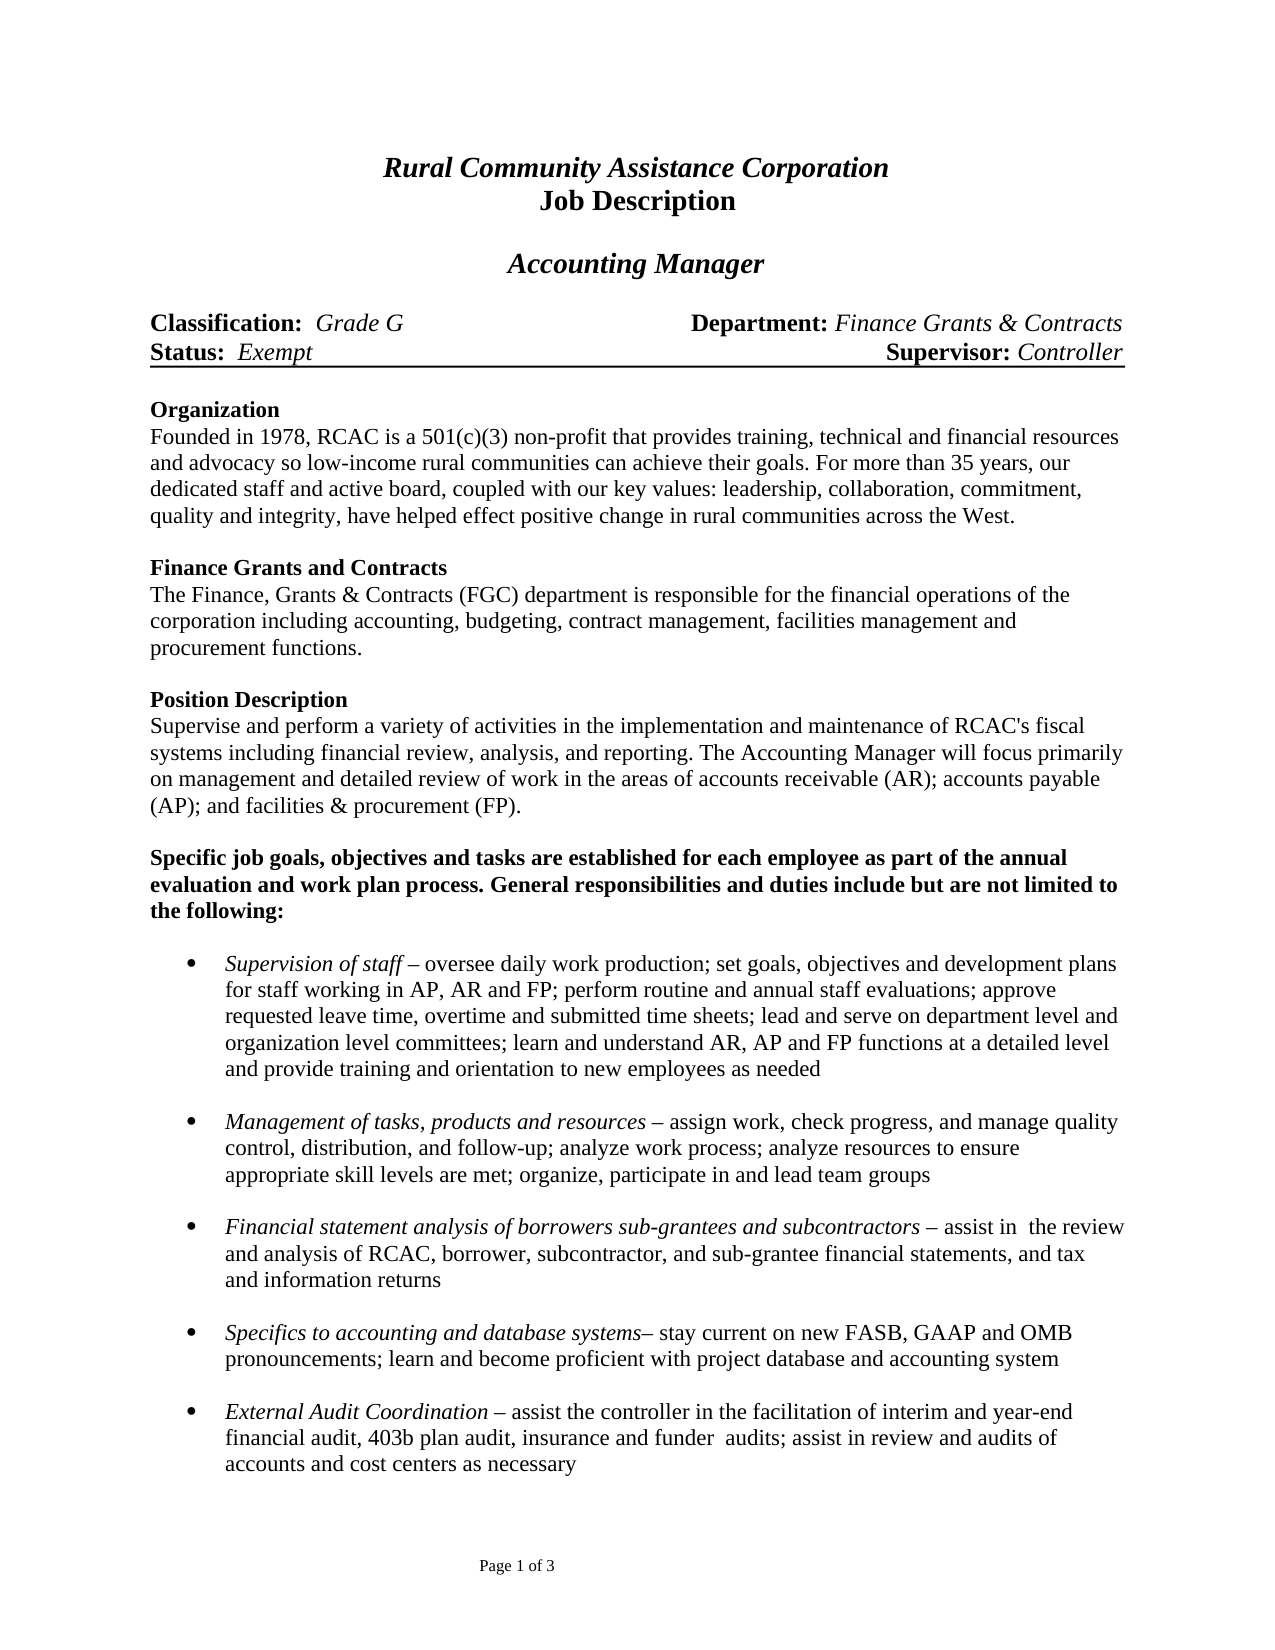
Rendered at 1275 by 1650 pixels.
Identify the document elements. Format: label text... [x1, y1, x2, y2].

list External Audit Coordination – assist the controller in the facilitation of interim and year-end financial audit, 403b plan audit, insurance and funder audits; assist in review and audits of accounts and cost centers as necessary [187, 1398, 1125, 1477]
text Supervise and perform a variety of activities in the implementation and maintenance of RCAC's fiscal systems including financial review, analysis, and reporting. The Accounting Manager will focus primarily on management and detailed review of work in the areas of accounts receivable (AR); accounts payable (AP); and facilities & procurement (FP). [150, 713, 1125, 818]
text The Finance, Grants & Contracts (FGC) department is responsible for the financial operations of the corporation including accounting, budgeting, contract management, facilities management and procurement functions. [150, 581, 1125, 660]
text Accounting Manager [150, 246, 1125, 279]
subtitle Rural Community Assistance Corporation [150, 150, 1125, 183]
text Status: Exempt Supervisor: Controller [150, 337, 1125, 366]
text Position Description [150, 686, 1125, 713]
text Job Description [150, 183, 1125, 217]
list Supervision of staff – oversee daily work production; set goals, objectives and development plans for staff working in AP, AR and FP; perform routine and annual staff evaluations; approve requested leave time, overtime and submitted time sheets; lead and serve on department level and organization level committees; learn and understand AR, AP and FP functions at a detailed level and provide training and orientation to new employees as needed [187, 950, 1125, 1082]
text Organization [150, 396, 1125, 423]
text Finance Grants and Contracts [150, 554, 1125, 581]
text Specific job goals, objectives and tasks are established for each employee as part of the annual evaluation and work plan process. General responsibilities and duties include but are not limited to the following: [150, 844, 1125, 923]
list Specifics to accounting and database systems– stay current on new FASB, GAAP and OMB pronouncements; learn and become proficient with project database and accounting system [187, 1319, 1125, 1371]
list Management of tasks, products and resources – assign work, check progress, and manage quality control, distribution, and follow-up; analyze work process; analyze resources to ensure appropriate skill levels are met; organize, participate in and lead team groups [187, 1108, 1125, 1187]
list Financial statement analysis of borrowers sub-grantees and subcontractors – assist in the review and analysis of RCAC, borrower, subcontractor, and sub-grantee financial statements, and tax and information returns [187, 1213, 1125, 1292]
text Classification: Grade G Department: Finance Grants & Contracts [150, 308, 1125, 337]
text Founded in 1978, RCAC is a 501(c)(3) non-profit that provides training, technical and financial resources and advocacy so low-income rural communities can achieve their goals. For more than 35 years, our dedicated staff and active board, coupled with our key values: leadership, collaboration, commitment, quality and integrity, have helped effect positive change in rural communities across the West. [150, 423, 1125, 528]
